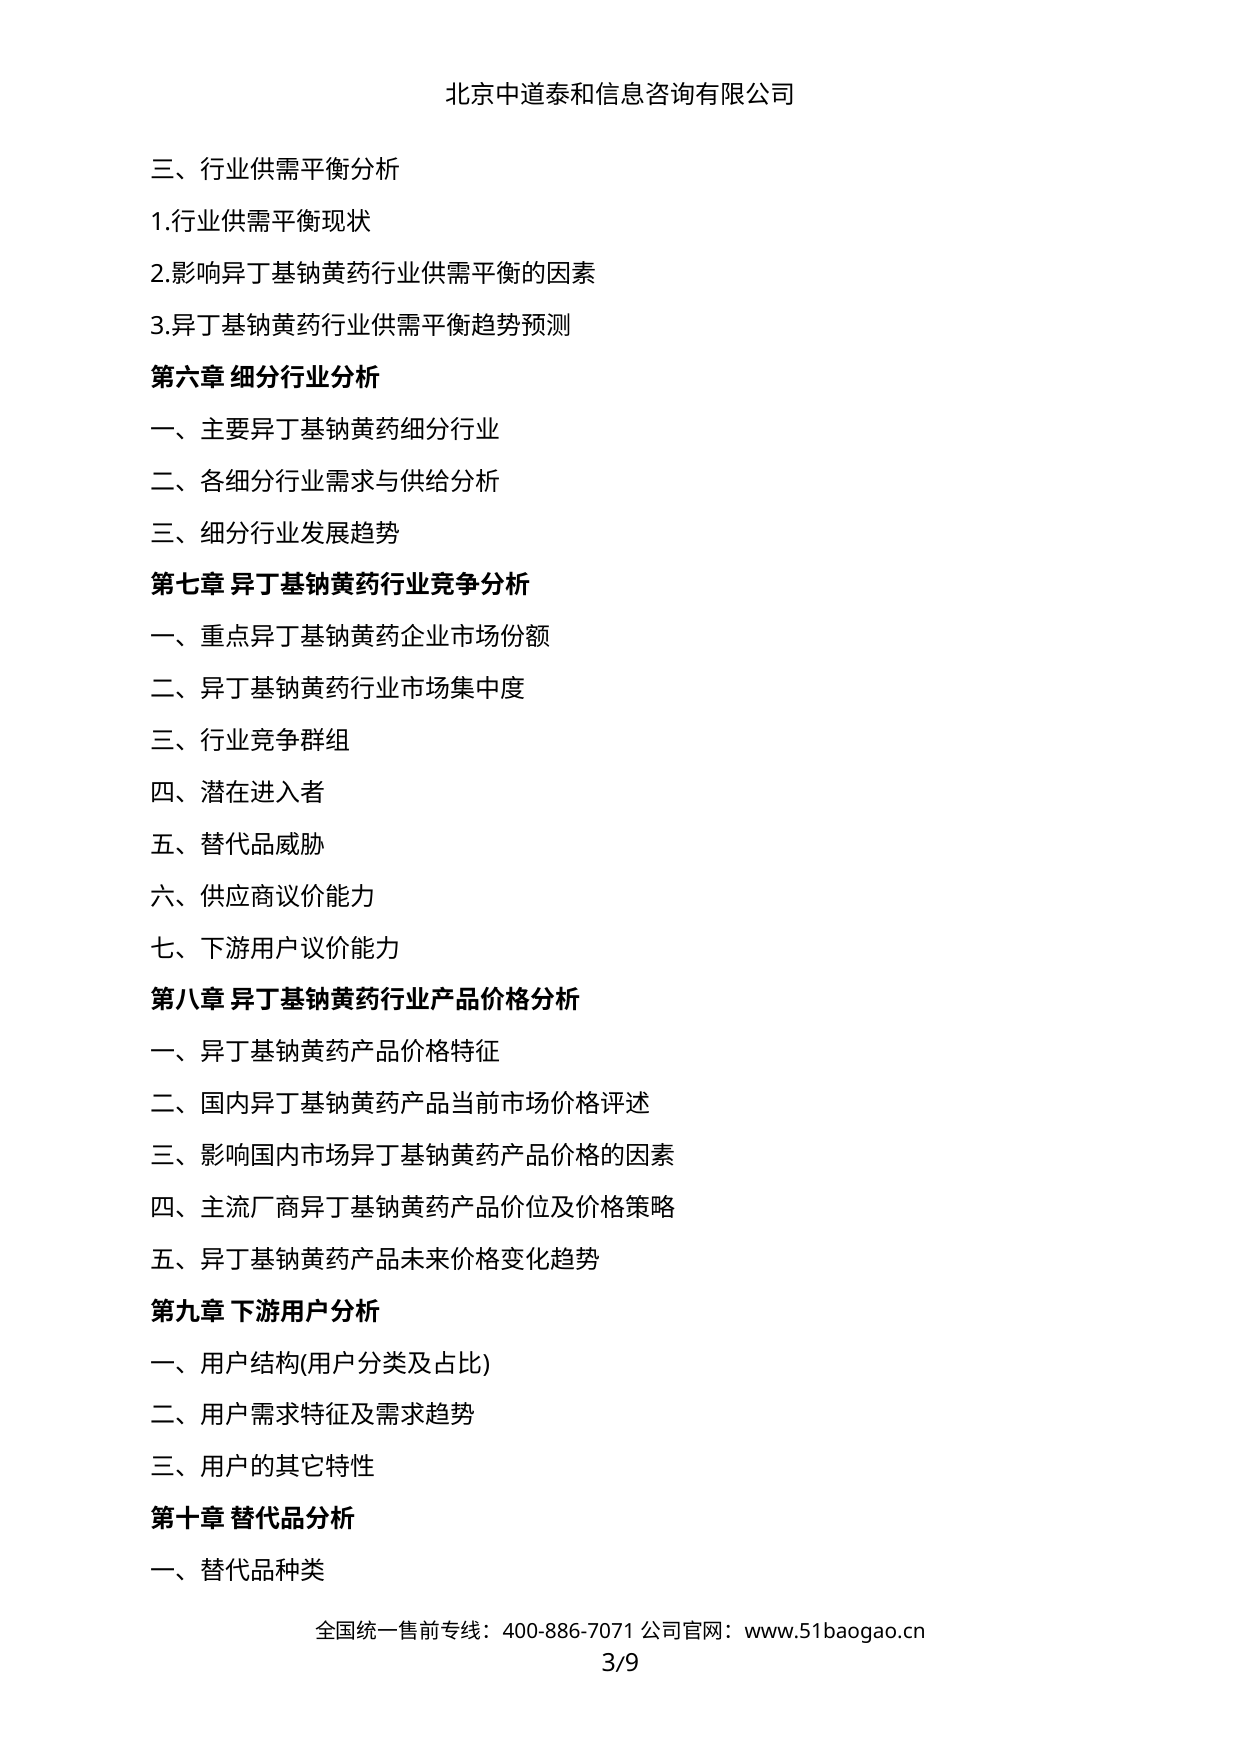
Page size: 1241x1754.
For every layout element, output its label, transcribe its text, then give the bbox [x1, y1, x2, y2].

text 六、供应商议价能力 [150, 876, 1090, 912]
text 第七章 异丁基钠黄药行业竞争分析 [150, 565, 1090, 601]
text 一、主要异丁基钠黄药细分行业 [150, 409, 1090, 446]
text 三、影响国内市场异丁基钠黄药产品价格的因素 [150, 1136, 1090, 1172]
text 五、异丁基钠黄药产品未来价格变化趋势 [150, 1239, 1090, 1276]
text 二、各细分行业需求与供给分析 [150, 461, 1090, 497]
text 七、下游用户议价能力 [150, 928, 1090, 964]
text 3.异丁基钠黄药行业供需平衡趋势预测 [150, 306, 1090, 342]
text 三、行业供需平衡分析 [150, 150, 1090, 186]
text 四、潜在进入者 [150, 772, 1090, 809]
text 第八章 异丁基钠黄药行业产品价格分析 [150, 980, 1090, 1016]
text 二、用户需求特征及需求趋势 [150, 1395, 1090, 1431]
text 三、行业竞争群组 [150, 721, 1090, 757]
text 1.行业供需平衡现状 [150, 202, 1090, 238]
text 三、用户的其它特性 [150, 1447, 1090, 1483]
text 三、细分行业发展趋势 [150, 513, 1090, 549]
text 二、国内异丁基钠黄药产品当前市场价格评述 [150, 1084, 1090, 1120]
text 二、异丁基钠黄药行业市场集中度 [150, 669, 1090, 705]
text 第九章 下游用户分析 [150, 1291, 1090, 1327]
text 2.影响异丁基钠黄药行业供需平衡的因素 [150, 254, 1090, 290]
text 五、替代品威胁 [150, 824, 1090, 861]
text 一、重点异丁基钠黄药企业市场份额 [150, 617, 1090, 653]
text 一、替代品种类 [150, 1551, 1090, 1587]
text 四、主流厂商异丁基钠黄药产品价位及价格策略 [150, 1187, 1090, 1224]
text 第十章 替代品分析 [150, 1499, 1090, 1535]
text 一、异丁基钠黄药产品价格特征 [150, 1032, 1090, 1068]
text 一、用户结构(用户分类及占比) [150, 1343, 1090, 1379]
text 第六章 细分行业分析 [150, 357, 1090, 394]
